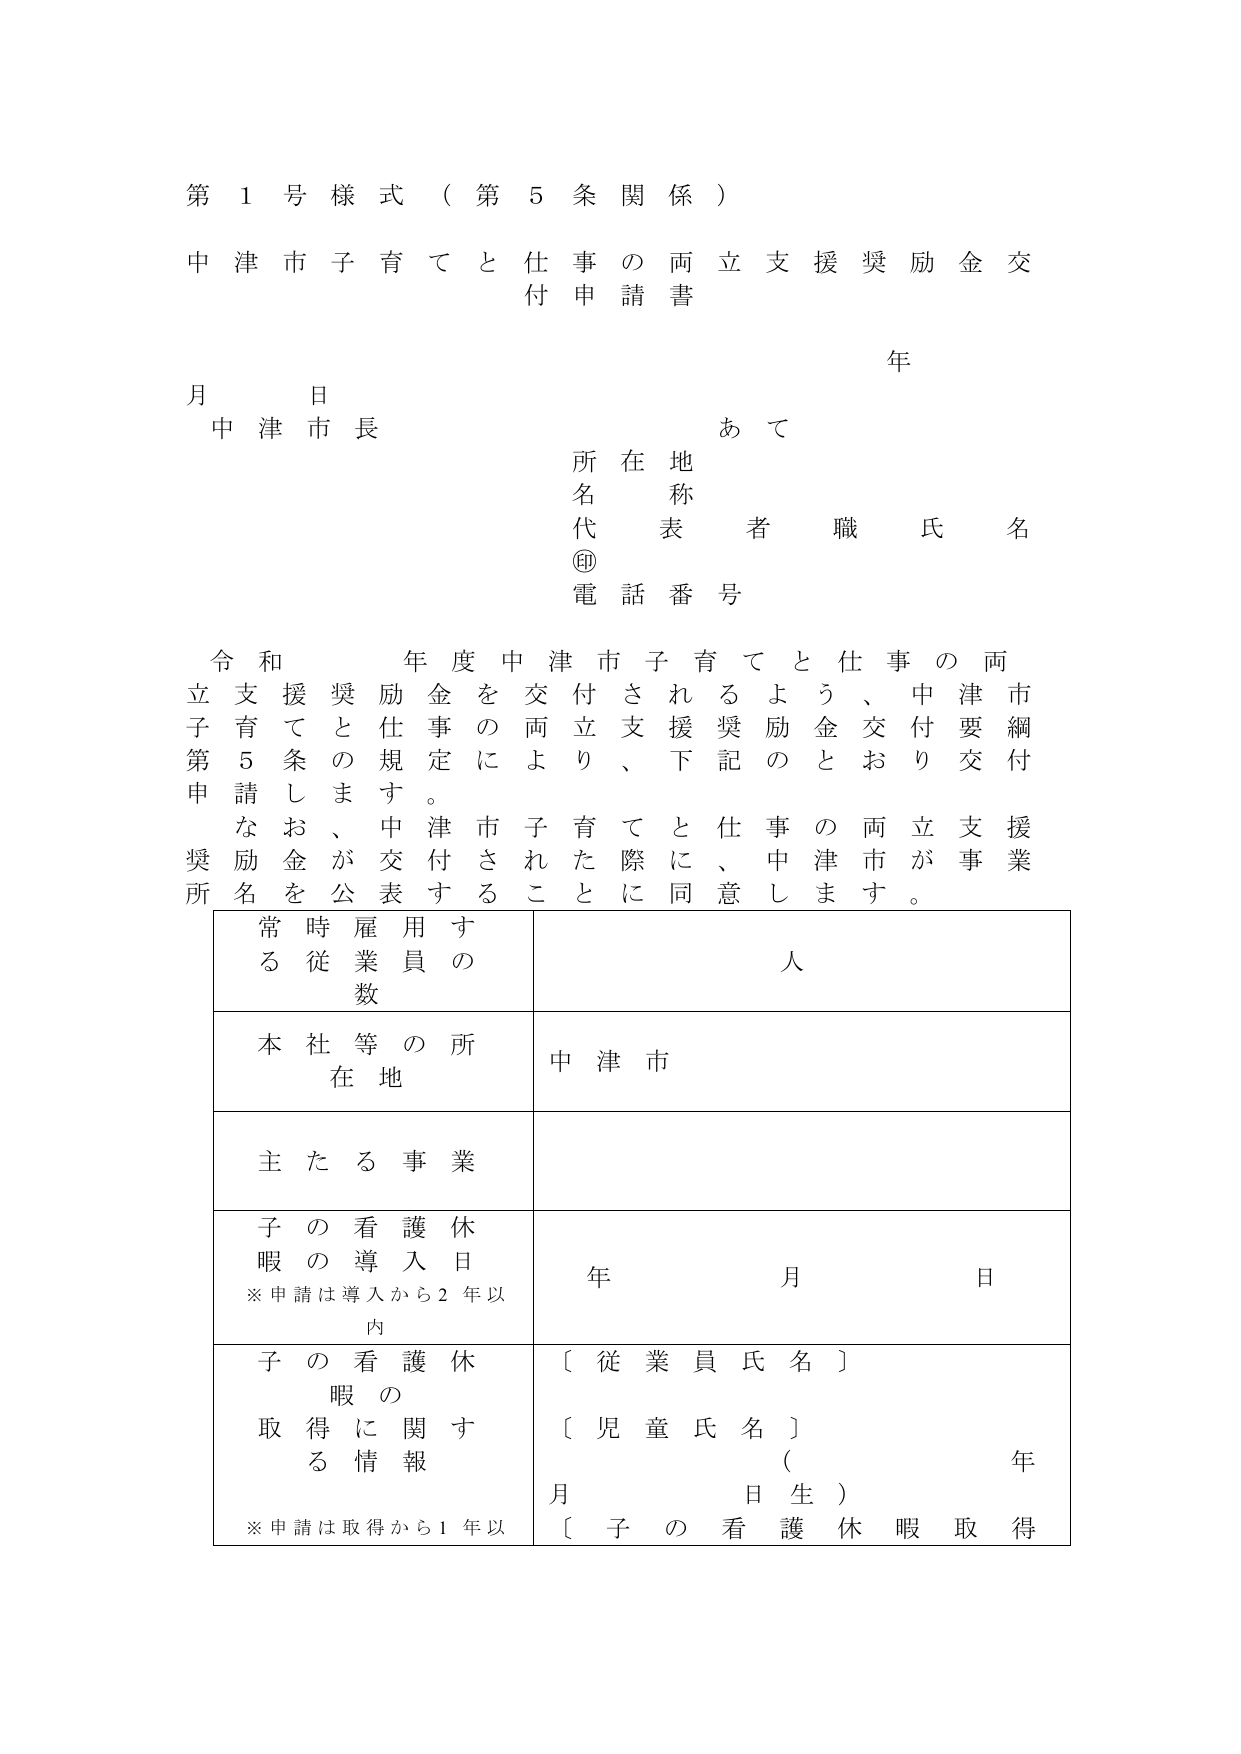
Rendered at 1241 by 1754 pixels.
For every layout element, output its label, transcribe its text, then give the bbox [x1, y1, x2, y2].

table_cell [214, 1345, 533, 1545]
text 代表者職氏名 ㊞ [565, 511, 1055, 578]
text 第１号様式（第５条関係） [185, 179, 1055, 212]
text 所在地 [565, 445, 1055, 478]
table_cell 年 月 日 [534, 1211, 1070, 1344]
table_cell [534, 1112, 1070, 1210]
table_cell 本社等の所在地 [214, 1012, 533, 1111]
table_cell 主たる事業 [214, 1112, 533, 1210]
text 中津市子育てと仕事の両立支援奨励金交付申請書 [185, 246, 1055, 312]
text 中津市長 あて [185, 412, 1055, 445]
table_header 常時雇用する従業員の数 [214, 911, 533, 1011]
text なお、中津市子育てと仕事の両立支援奨励金が交付された際に、中津市が事業所名を公表することに同意します。 [185, 811, 1055, 910]
table_cell 子の看護休暇の導入日 ※申請は導入から2年以内 [214, 1211, 533, 1344]
table_header 人 [534, 911, 1070, 1011]
text 電話番号 [565, 578, 1055, 611]
text 令和 年度中津市子育てと仕事の両立支援奨励金を交付されるよう、中津市子育てと仕事の両立支援奨励金交付要綱第５条の規定により、下記のとおり交付申請します。 [185, 644, 1055, 811]
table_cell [534, 1345, 1070, 1545]
text 年 月 日 [185, 345, 1055, 412]
table_cell 中津市 [534, 1012, 1070, 1111]
text 名 称 [565, 478, 1055, 511]
